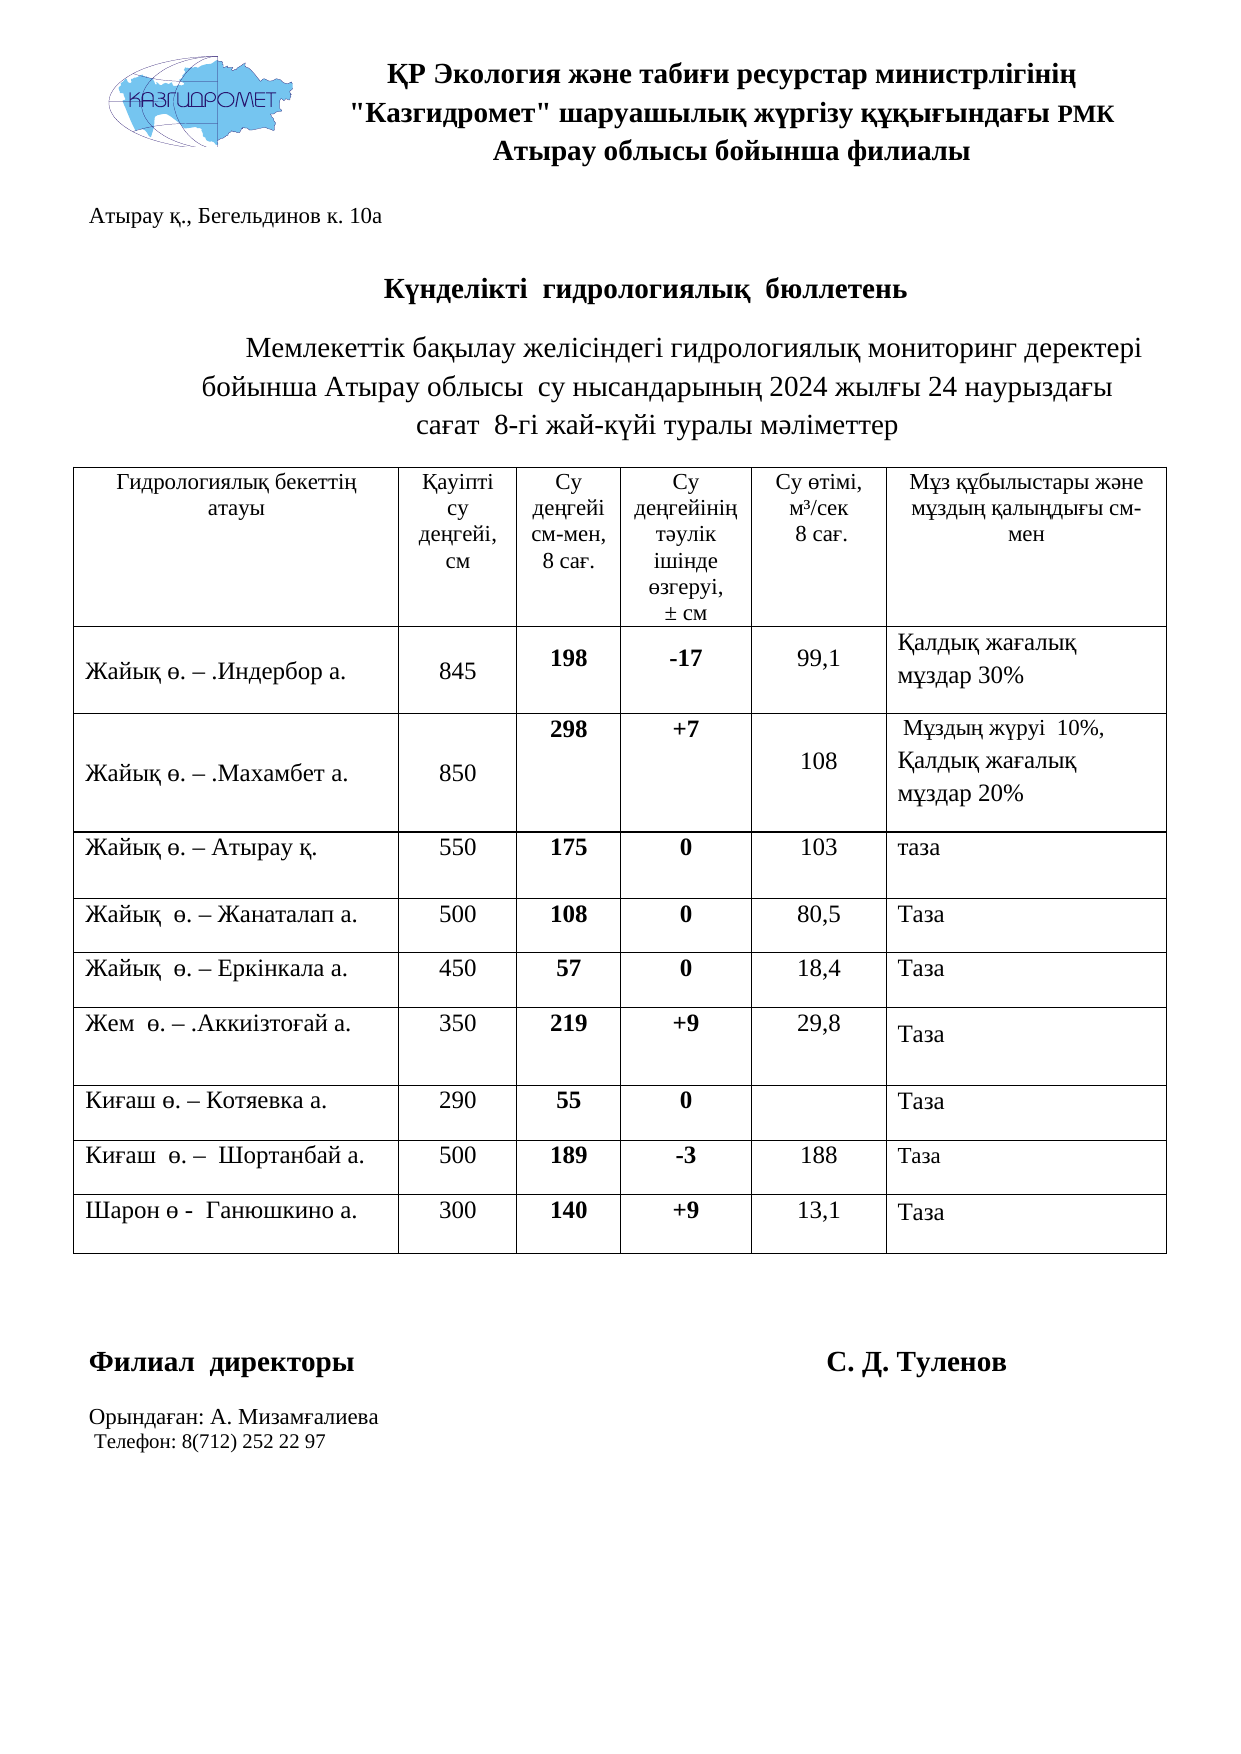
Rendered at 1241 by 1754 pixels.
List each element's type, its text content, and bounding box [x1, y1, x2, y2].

table_cell 108 [517, 899, 620, 952]
table_header Гидрологиялық бекеттің атауы [74, 468, 398, 626]
table_cell 55 [517, 1086, 620, 1139]
table_header Су деңгейінің тәулік ішінде өзгеруі, ± см [621, 468, 751, 626]
text Телефон: 8(712) 252 22 97 [89, 1429, 1152, 1453]
text Орындаған: А. Мизамғалиева [89, 1403, 1152, 1429]
table_cell Таза [887, 1086, 1166, 1139]
table_cell Жайық ө. – Еркінкала а. [74, 953, 398, 1007]
table_cell 103 [752, 833, 886, 898]
table_cell 550 [399, 833, 516, 898]
table_cell 175 [517, 833, 620, 898]
table_cell 500 [399, 1141, 516, 1194]
table_cell Киғаш ө. – Котяевка а. [74, 1086, 398, 1139]
table_cell 845 [399, 627, 516, 713]
table_cell +9 [621, 1008, 751, 1084]
table_cell 350 [399, 1008, 516, 1084]
table_cell +9 [621, 1195, 751, 1253]
table_cell 18,4 [752, 953, 886, 1007]
table_cell Таза [887, 1195, 1166, 1253]
table_cell 140 [517, 1195, 620, 1253]
table_cell Жем ө. – .Аккиізтоғай а. [74, 1008, 398, 1084]
table_cell -3 [621, 1141, 751, 1194]
table_cell 850 [399, 714, 516, 831]
table_cell 80,5 [752, 899, 886, 952]
text ҚР Экология және табиғи ресурстар министрлігінің "Казгидромет" шаруашылық жүргізу құқығындағы РМК Атырау облысы бойынша филиалы [89, 56, 1152, 167]
table_cell Таза [887, 1141, 1166, 1194]
table_cell 0 [621, 1086, 751, 1139]
table_cell Жайық ө. – Жанаталап а. [74, 899, 398, 952]
table_cell 219 [517, 1008, 620, 1084]
table_cell 300 [399, 1195, 516, 1253]
table_cell 0 [621, 833, 751, 898]
table_cell 500 [399, 899, 516, 952]
table_cell Жайық ө. – Атырау қ. [74, 833, 398, 898]
table_cell 99,1 [752, 627, 886, 713]
table_cell 57 [517, 953, 620, 1007]
table_cell 298 [517, 714, 620, 831]
table_cell Таза [887, 1008, 1166, 1084]
table_cell Таза [887, 953, 1166, 1007]
table_cell Шарон ө - Ганюшкино а. [74, 1195, 398, 1253]
table_cell +7 [621, 714, 751, 831]
table_header Қауіпті су деңгейі, см [399, 468, 516, 626]
table_cell 198 [517, 627, 620, 713]
text Филиал директоры С. Д. Туленов [89, 1344, 1152, 1377]
table_cell 188 [752, 1141, 886, 1194]
table_cell 13,1 [752, 1195, 886, 1253]
table_header Мұз құбылыстары және мұздың қалыңдығы см-мен [887, 468, 1166, 626]
table_cell 0 [621, 953, 751, 1007]
table_header Су өтімі, м³/сек 8 сағ. [752, 468, 886, 626]
table_cell Қалдық жағалық мұздар 30% [887, 627, 1166, 713]
table_cell 189 [517, 1141, 620, 1194]
table_cell Жайық ө. – .Махамбет а. [74, 714, 398, 831]
text Күнделікті гидрологиялық бюллетень [384, 271, 1152, 304]
text Мемлекеттік бақылау желісіндегі гидрологиялық мониторинг деректері бойынша Атырау облысы су нысандарының 2024 жылғы 24 наурыздағы сағат 8-гі жай-күйі туралы мәліметтер [162, 330, 1152, 441]
table_cell Мұздың жүруі 10%, Қалдық жағалық мұздар 20% [887, 714, 1166, 831]
table_cell -17 [621, 627, 751, 713]
table_cell 29,8 [752, 1008, 886, 1084]
table_cell 0 [621, 899, 751, 952]
table_cell 108 [752, 714, 886, 831]
table_cell 450 [399, 953, 516, 1007]
table_cell Таза [887, 899, 1166, 952]
table_cell Киғаш ө. – Шортанбай а. [74, 1141, 398, 1194]
table_cell таза [887, 833, 1166, 898]
table_cell Жайық ө. – .Индербор а. [74, 627, 398, 713]
text Атырау қ., Бегельдинов к. 10а [89, 202, 1152, 228]
table_cell [752, 1086, 886, 1139]
table_header Су деңгейі см-мен, 8 сағ. [517, 468, 620, 626]
table_cell 290 [399, 1086, 516, 1139]
